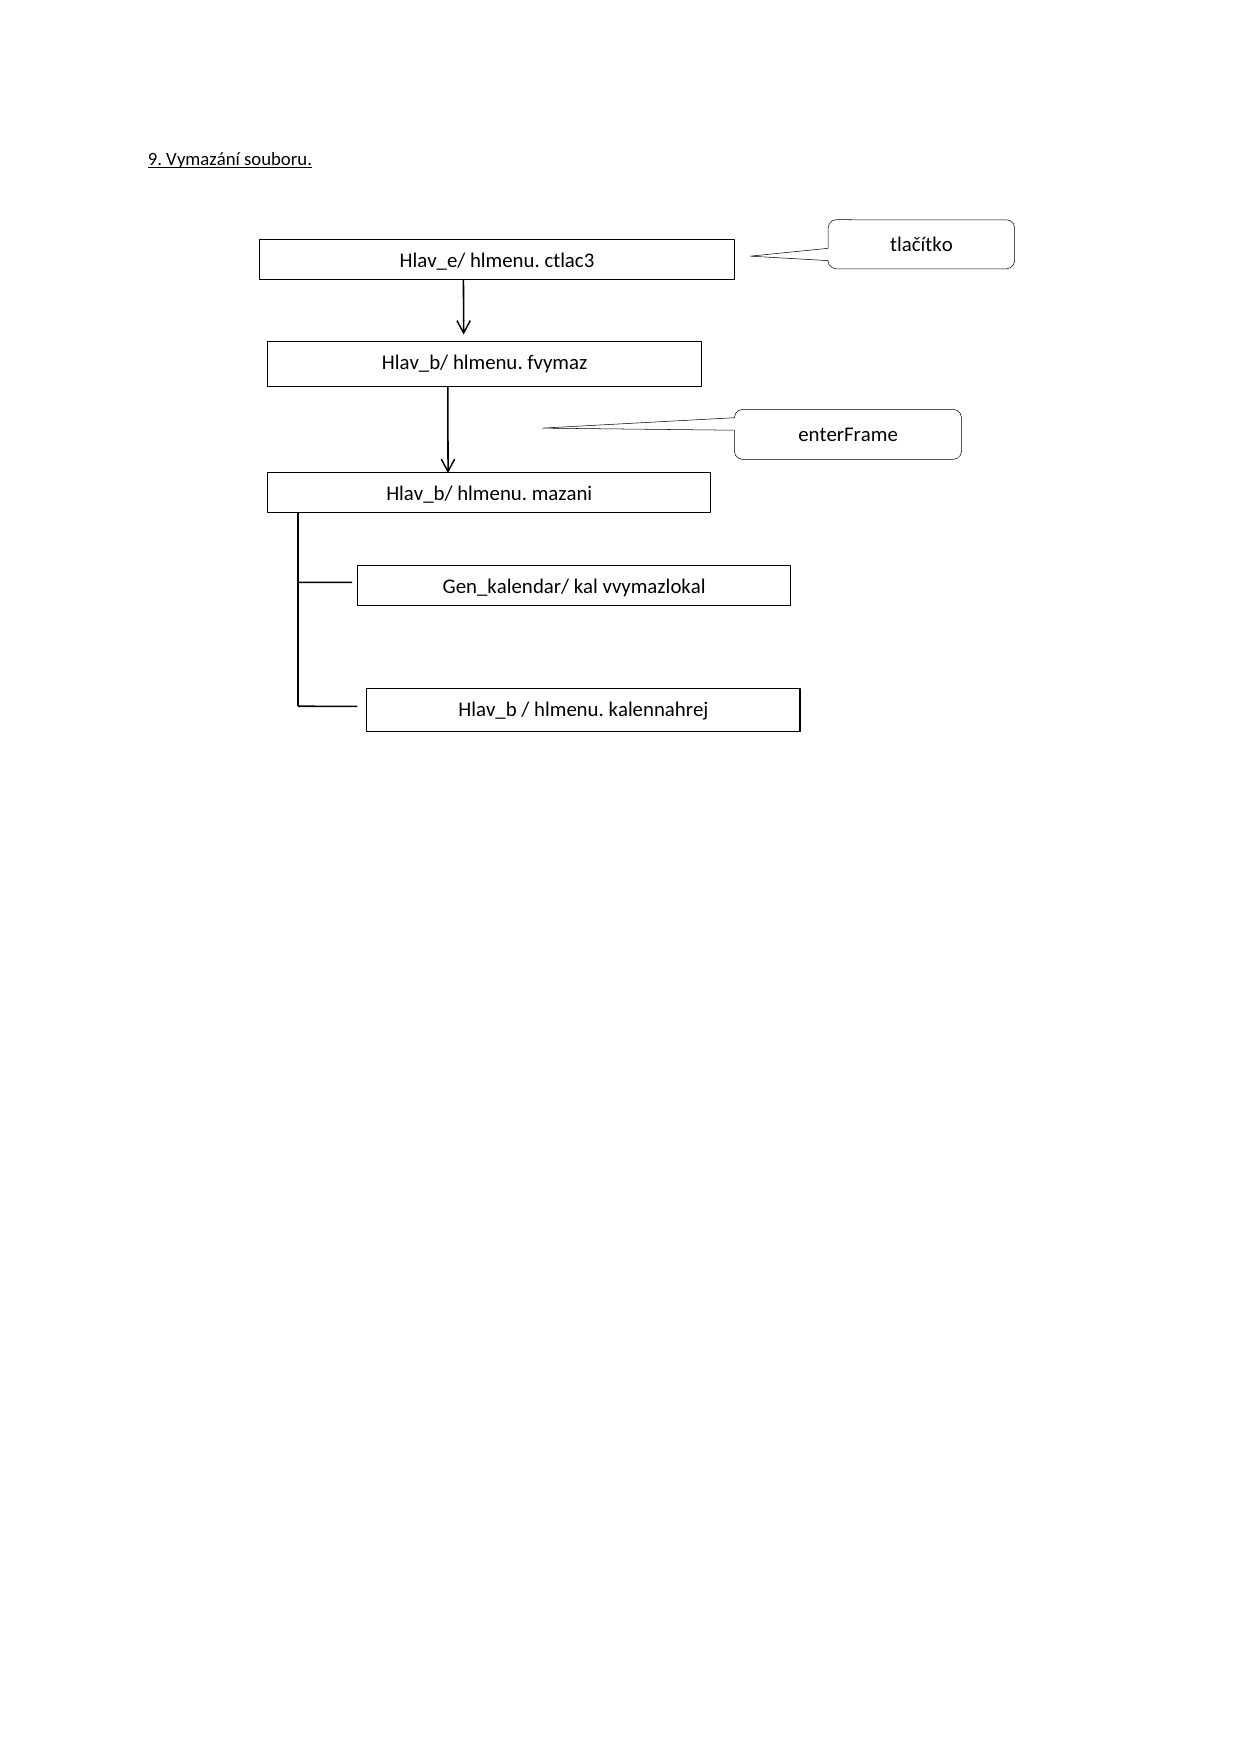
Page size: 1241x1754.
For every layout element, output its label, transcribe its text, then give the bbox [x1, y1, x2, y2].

text 9. Vymazání souboru. [148, 148, 1093, 171]
